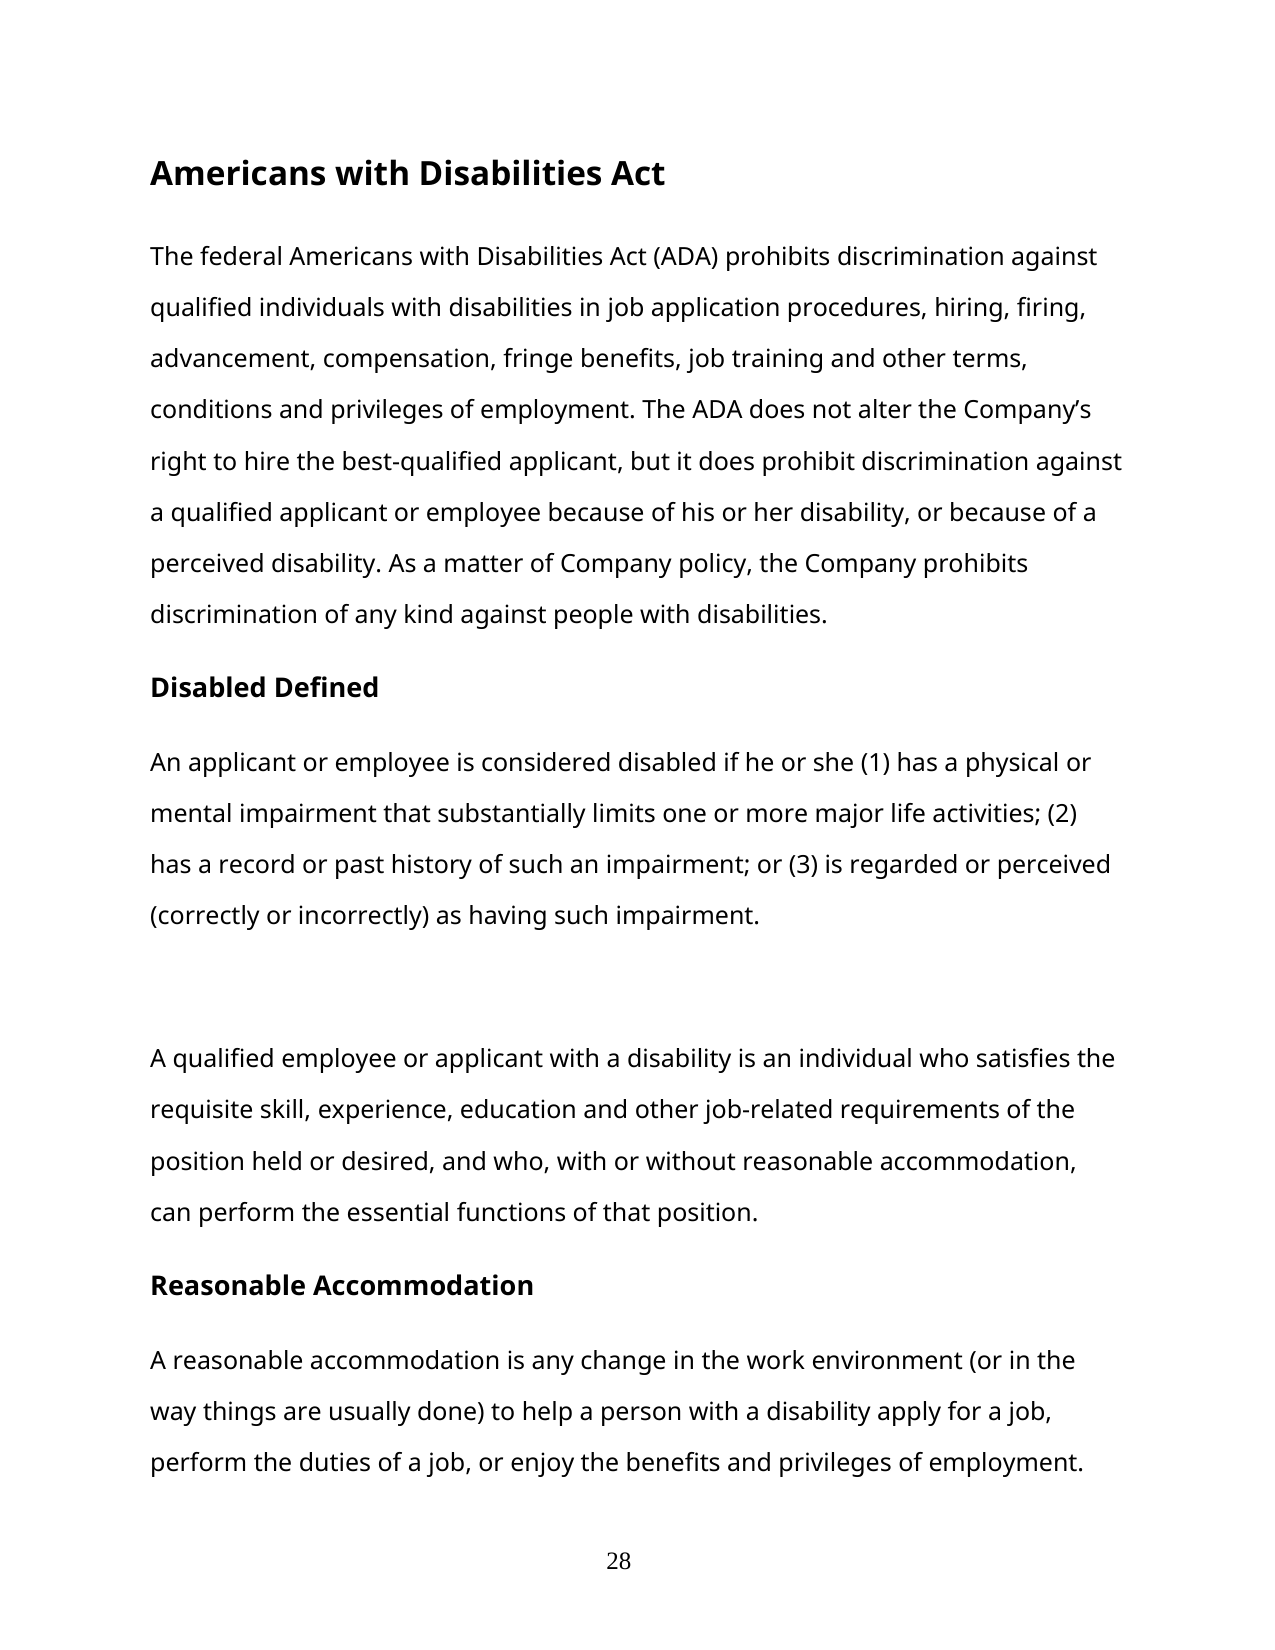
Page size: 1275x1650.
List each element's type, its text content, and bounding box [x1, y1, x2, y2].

text An applicant or employee is considered disabled if he or she (1) has a physical or mental impairment that substantially limits one or more major life activities; (2) has a record or past history of such an impairment; or (3) is regarded or perceived (correctly or incorrectly) as having such impairment. [150, 744, 1125, 931]
subtitle Americans with Disabilities Act [150, 150, 1125, 195]
subtitle Disabled Defined [150, 668, 1125, 705]
text A qualified employee or applicant with a disability is an individual who satisfies the requisite skill, experience, education and other job-related requirements of the position held or desired, and who, with or without reasonable accommodation, can perform the essential functions of that position. [150, 1041, 1125, 1228]
text A reasonable accommodation is any change in the work environment (or in the way things are usually done) to help a person with a disability apply for a job, perform the duties of a job, or enjoy the benefits and privileges of employment. [150, 1342, 1125, 1478]
subtitle Reasonable Accommodation [150, 1266, 1125, 1303]
text The federal Americans with Disabilities Act (ADA) prohibits discrimination against qualified individuals with disabilities in job application procedures, hiring, firing, advancement, compensation, fringe benefits, job training and other terms, conditions and privileges of employment. The ADA does not alter the Company’s right to hire the best-qualified applicant, but it does prohibit discrimination against a qualified applicant or employee because of his or her disability, or because of a perceived disability. As a matter of Company policy, the Company prohibits discrimination of any kind against people with disabilities. [150, 239, 1125, 630]
